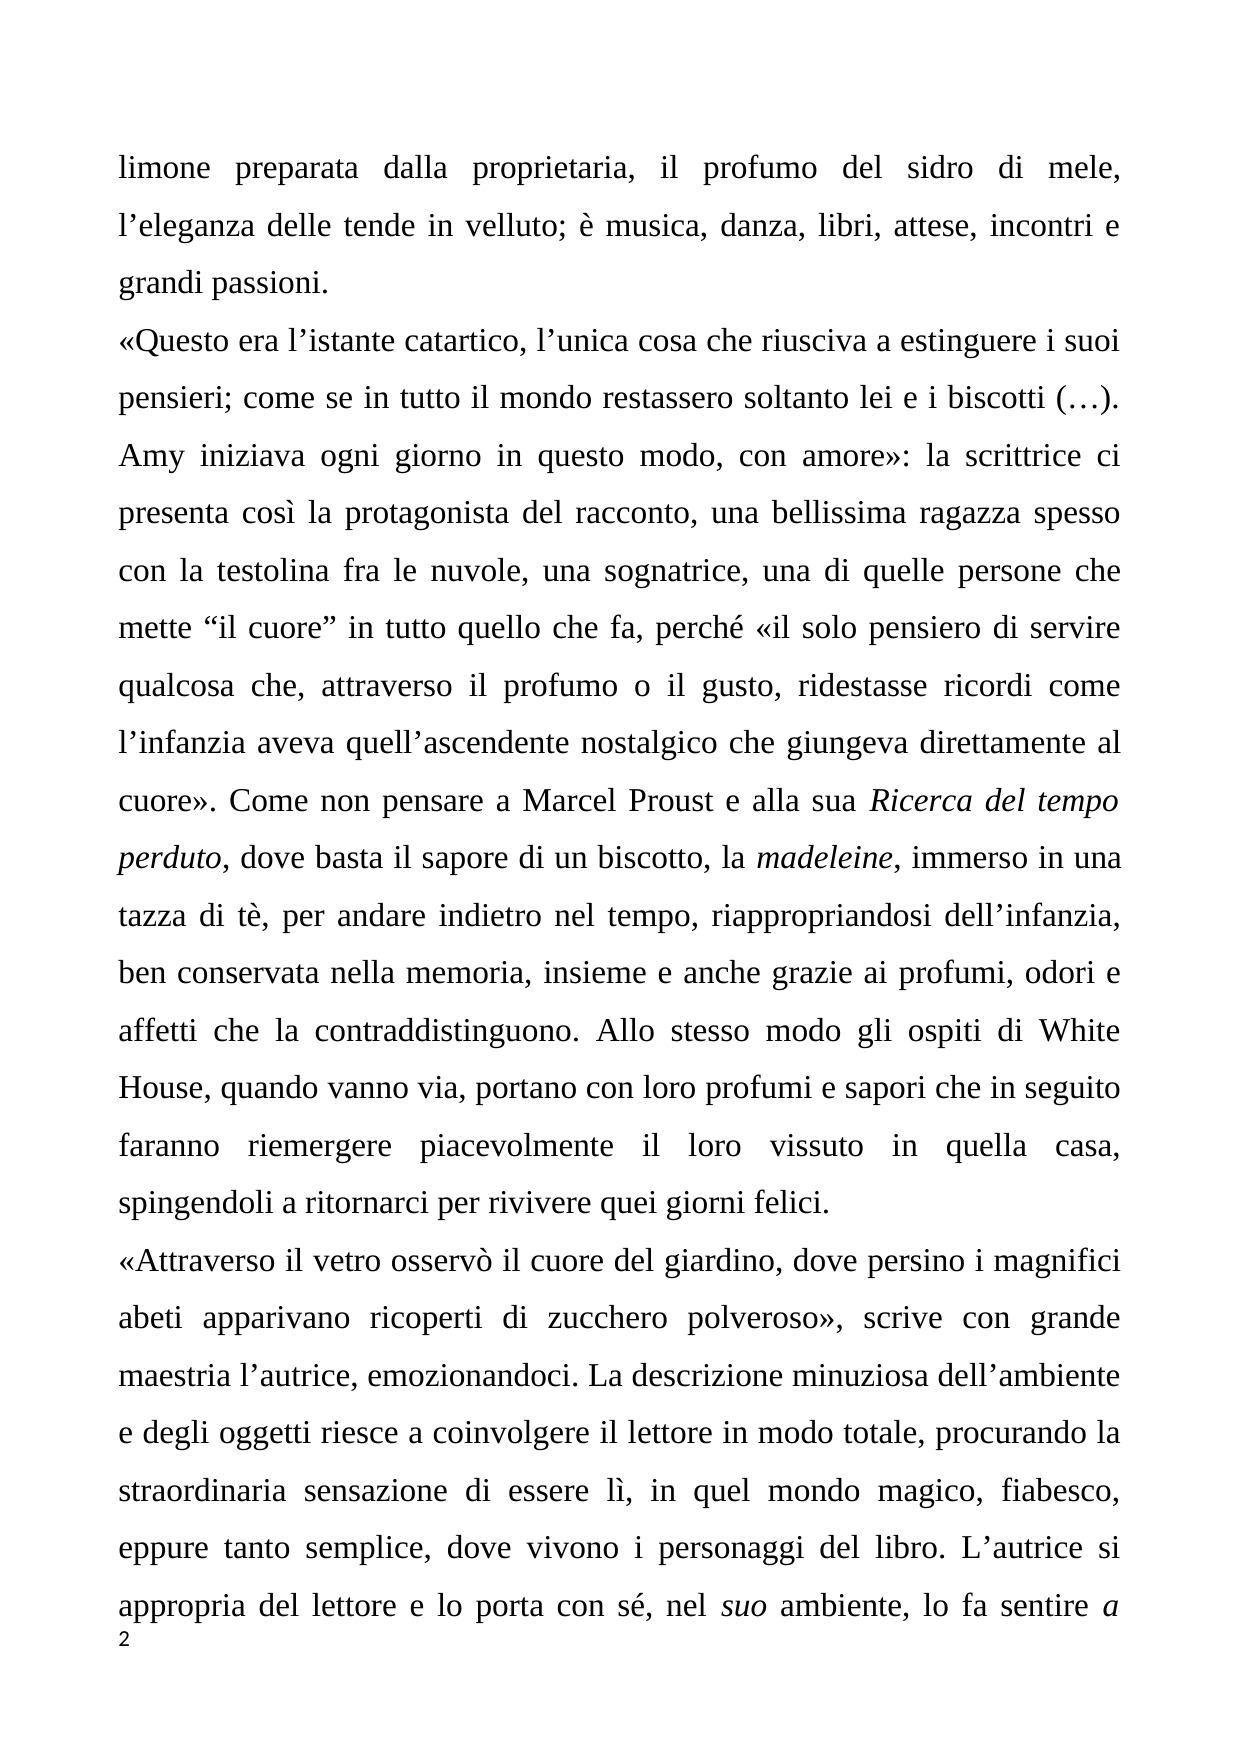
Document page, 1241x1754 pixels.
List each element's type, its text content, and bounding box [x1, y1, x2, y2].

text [118, 1240, 1122, 1623]
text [118, 148, 1122, 301]
text «Questo era l’istante catartico, l’unica cosa che riusciva a estinguere i suoi pensieri; come se in tutto il mondo restassero soltanto lei e i biscotti (…). Amy iniziava ogni giorno in questo modo, con amore»: la scrittrice ci presenta così la protagonista del racconto, una bellissima ragazza spesso con la testolina fra le nuvole, una sognatrice, una di quelle persone che mette “il cuore” in tutto quello che fa, perché «il solo pensiero di servire qualcosa che, attraverso il profumo o il gusto, ridestasse ricordi come l’infanzia aveva quell’ascendente nostalgico che giungeva direttamente al cuore». Come non pensare a Marcel Proust e alla sua Ricerca del tempo perduto, dove basta il sapore di un biscotto, la madeleine, immerso in una tazza di tè, per andare indietro nel tempo, riappropriandosi dell’infanzia, ben conservata nella memoria, insieme e anche grazie ai profumi, odori e affetti che la contraddistinguono. Allo stesso modo gli ospiti di White House, quando vanno via, portano con loro profumi e sapori che in seguito faranno riemergere piacevolmente il loro vissuto in quella casa, spingendoli a ritornarci per rivivere quei giorni felici. [118, 320, 1122, 1221]
